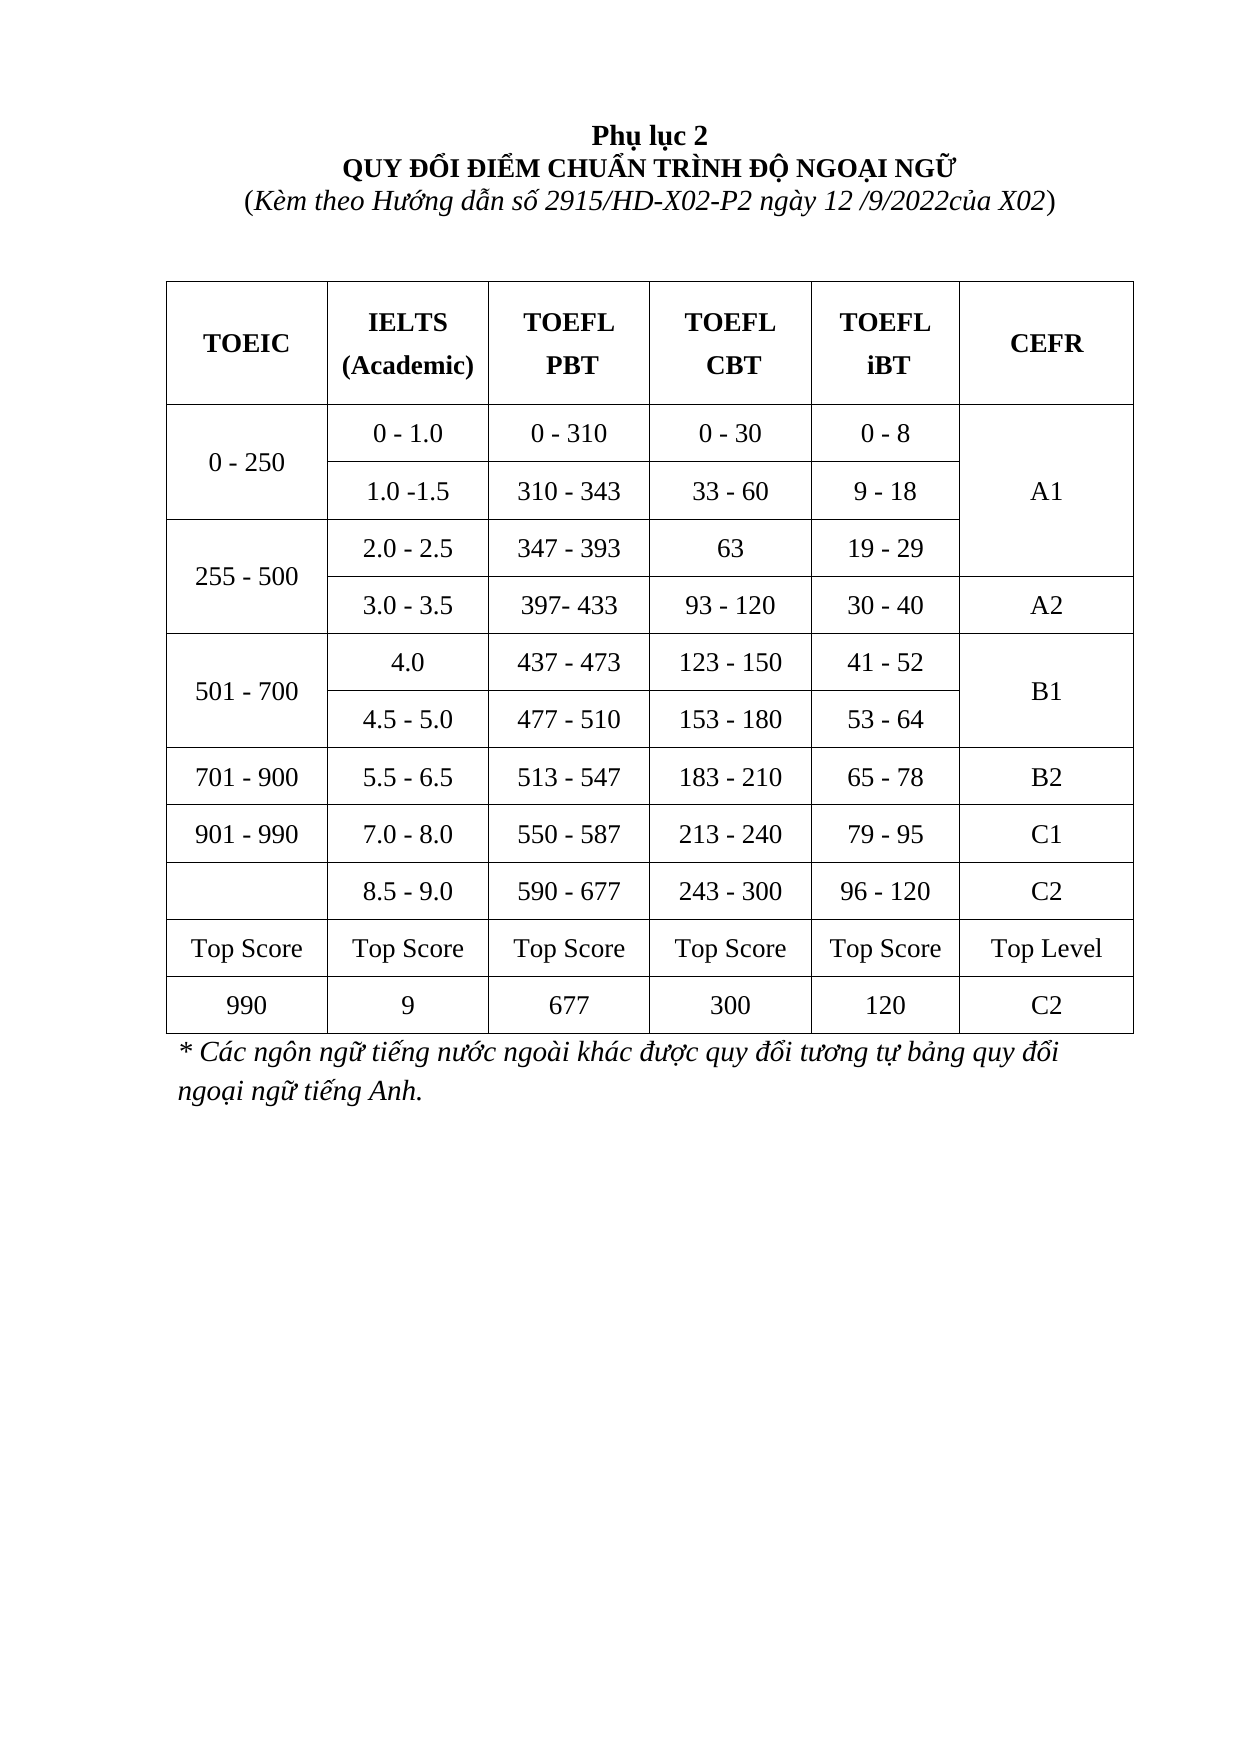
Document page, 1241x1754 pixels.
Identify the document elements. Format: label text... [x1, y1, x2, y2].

table_cell 53 - 64 [812, 691, 959, 747]
table_cell 590 - 677 [489, 863, 649, 919]
table_cell 990 [167, 977, 327, 1033]
table_cell 0 - 310 [489, 405, 649, 461]
table_cell C1 [960, 805, 1133, 862]
table_cell 3.0 - 3.5 [328, 577, 488, 633]
table_cell 1.0 -1.5 [328, 462, 488, 518]
table_cell 501 - 700 [167, 634, 327, 747]
table_header TOEFL iBT [812, 282, 959, 404]
table_cell 901 - 990 [167, 805, 327, 862]
table_cell Top Score [328, 920, 488, 976]
table_cell 255 - 500 [167, 520, 327, 633]
table_header CEFR [960, 282, 1133, 404]
text QUY ĐỔI ĐIỂM CHUẨN TRÌNH ĐỘ NGOẠI NGỮ [177, 152, 1122, 183]
table_cell 477 - 510 [489, 691, 649, 747]
table_cell 397- 433 [489, 577, 649, 633]
table_cell Top Score [812, 920, 959, 976]
table_cell 120 [812, 977, 959, 1033]
table_cell 183 - 210 [650, 748, 811, 804]
table_cell 79 - 95 [812, 805, 959, 862]
table_cell 310 - 343 [489, 462, 649, 518]
table_cell 63 [650, 520, 811, 576]
table_cell C2 [960, 863, 1133, 919]
table_cell 9 [328, 977, 488, 1033]
text (Kèm theo Hướng dẫn số 2915/HD-X02-P2 ngày 12 /9/2022của X02) [177, 183, 1122, 216]
table_cell Top Score [650, 920, 811, 976]
table_cell 153 - 180 [650, 691, 811, 747]
table_cell 347 - 393 [489, 520, 649, 576]
table_cell Top Level [960, 920, 1133, 976]
table_cell 213 - 240 [650, 805, 811, 862]
table_cell B1 [960, 634, 1133, 747]
table_cell B2 [960, 748, 1133, 804]
table_cell 437 - 473 [489, 634, 649, 690]
table_cell 0 - 8 [812, 405, 959, 461]
table_cell [167, 863, 327, 919]
table_cell 41 - 52 [812, 634, 959, 690]
table_header TOEIC [167, 282, 327, 404]
table_cell 2.0 - 2.5 [328, 520, 488, 576]
table_cell 5.5 - 6.5 [328, 748, 488, 804]
table_cell 0 - 1.0 [328, 405, 488, 461]
table_cell 123 - 150 [650, 634, 811, 690]
table_cell 9 - 18 [812, 462, 959, 518]
table_cell 93 - 120 [650, 577, 811, 633]
table_cell 65 - 78 [812, 748, 959, 804]
table_header IELTS (Academic) [328, 282, 488, 404]
table_cell 30 - 40 [812, 577, 959, 633]
table_cell A2 [960, 577, 1133, 633]
table_cell 96 - 120 [812, 863, 959, 919]
table_cell 243 - 300 [650, 863, 811, 919]
table_cell 33 - 60 [650, 462, 811, 518]
text * Các ngôn ngữ tiếng nước ngoài khác được quy đổi tương tự bảng quy đổi ngoại ngữ tiếng Anh. [177, 1034, 1122, 1106]
table_cell 513 - 547 [489, 748, 649, 804]
table_cell 0 - 30 [650, 405, 811, 461]
table_cell 7.0 - 8.0 [328, 805, 488, 862]
table_cell 19 - 29 [812, 520, 959, 576]
table_cell 4.5 - 5.0 [328, 691, 488, 747]
table_cell 8.5 - 9.0 [328, 863, 488, 919]
table_cell 701 - 900 [167, 748, 327, 804]
table_cell 300 [650, 977, 811, 1033]
table_cell 4.0 [328, 634, 488, 690]
table_cell Top Score [489, 920, 649, 976]
table_header TOEFL CBT [650, 282, 811, 404]
table_cell Top Score [167, 920, 327, 976]
table_cell 677 [489, 977, 649, 1033]
table_header TOEFL PBT [489, 282, 649, 404]
text Phụ lục 2 [177, 118, 1122, 152]
table_cell A1 [960, 405, 1133, 576]
table_cell C2 [960, 977, 1133, 1033]
table_cell 550 - 587 [489, 805, 649, 862]
table_cell 0 - 250 [167, 405, 327, 518]
